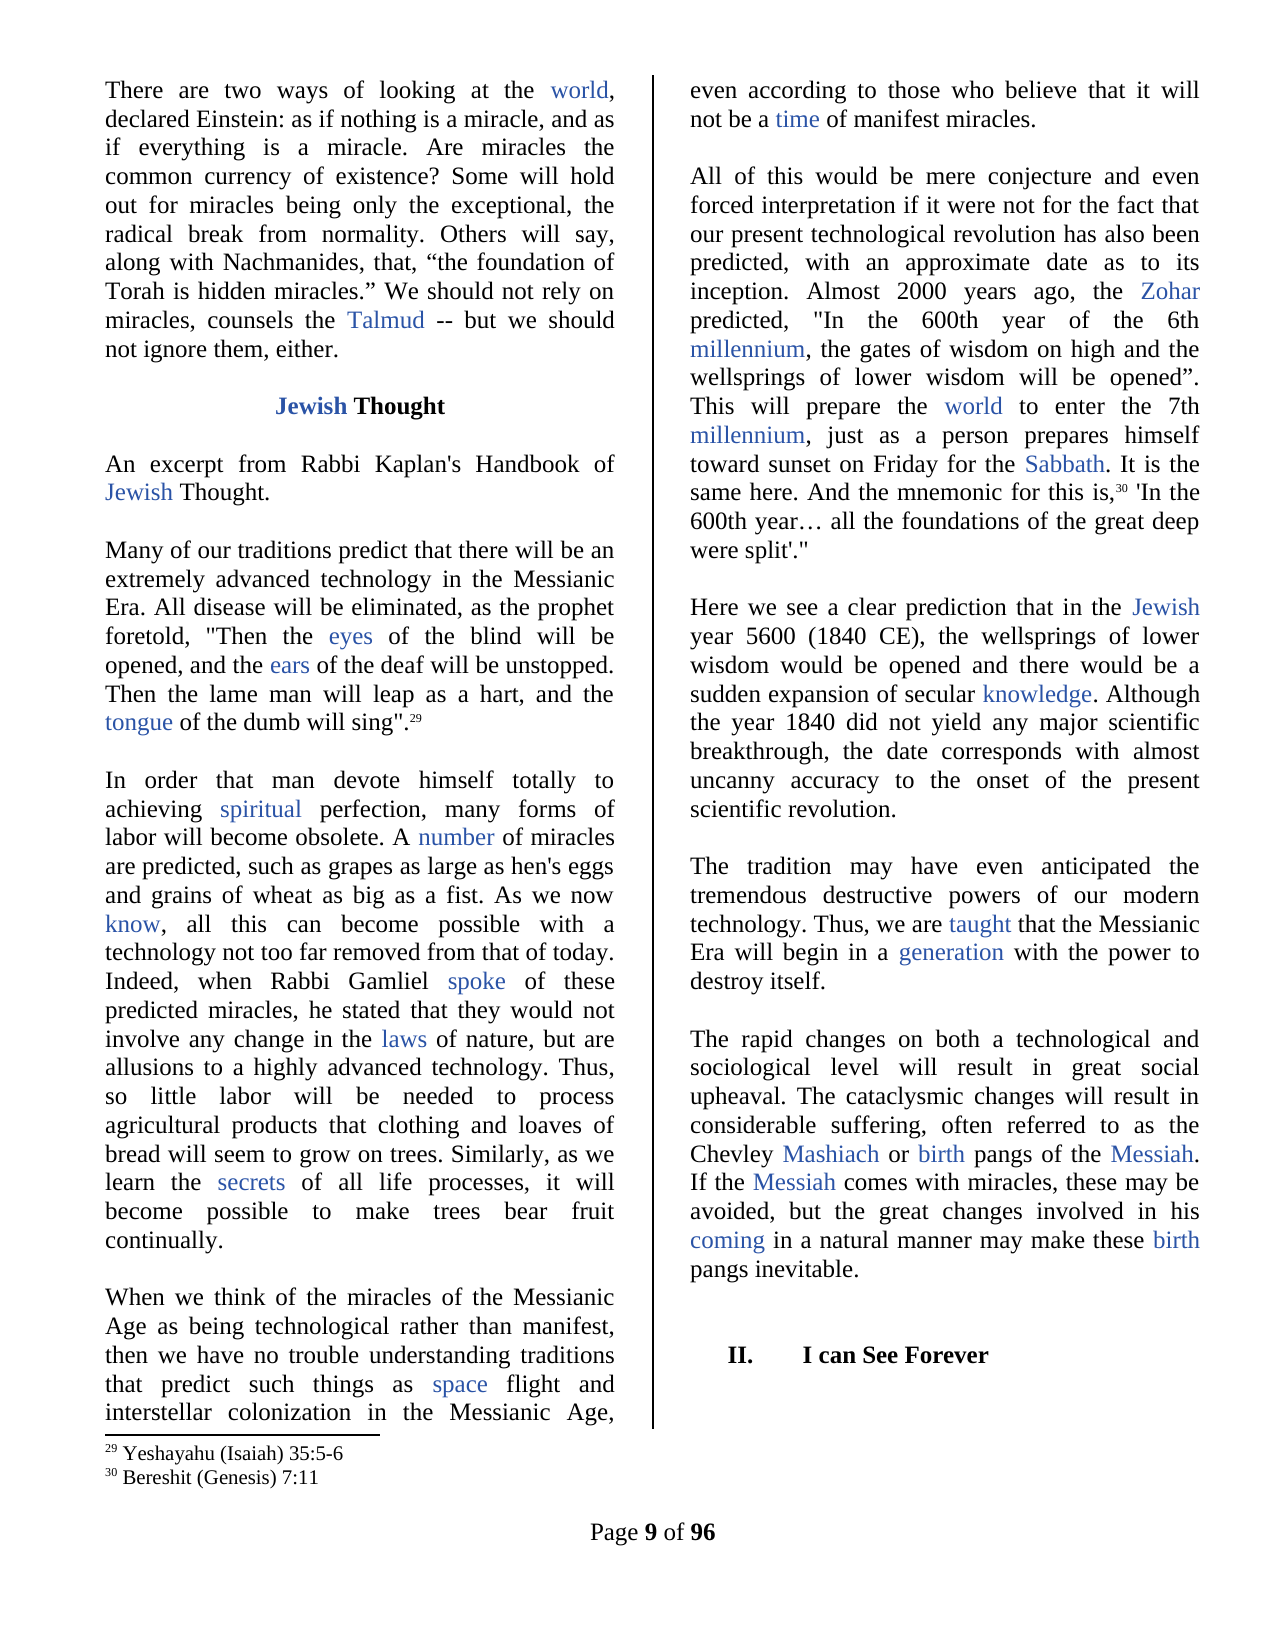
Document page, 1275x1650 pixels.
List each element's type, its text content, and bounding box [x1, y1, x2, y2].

subtitle I can See Forever [727, 1340, 1200, 1369]
text Jewish Thought [105, 391, 615, 420]
text An excerpt from Rabbi Kaplan's Handbook of Jewish Thought. [105, 449, 615, 506]
text When we think of the miracles of the Messianic Age as being technological rather than manifest, then we have no trouble understanding traditions that predict such things as space flight and interstellar colonization in the Messianic Age, even according to those who believe that it will not be a time of manifest miracles. [690, 75, 1200, 132]
text The rapid changes on both a technological and sociological level will result in great social upheaval. The cataclysmic changes will result in considerable suffering, often referred to as the Chevley Mashiach or birth pangs of the Messiah. If the Messiah comes with miracles, these may be avoided, but the great changes involved in his coming in a natural manner may make these birth pangs inevitable. [690, 1024, 1200, 1282]
text There are two ways of looking at the world, declared Einstein: as if nothing is a miracle, and as if everything is a miracle. Are miracles the common currency of existence? Some will hold out for miracles being only the exceptional, the radical break from normality. Others will say, along with Nachmanides, that, “the foundation of Torah is hidden miracles.” We should not rely on miracles, counsels the Talmud -- but we should not ignore them, either. [105, 75, 615, 362]
text When we think of the miracles of the Messianic Age as being technological rather than manifest, then we have no trouble understanding traditions that predict such things as space flight and interstellar colonization in the Messianic Age, even according to those who believe that it will not be a time of manifest miracles. [105, 1282, 615, 1426]
text All of this would be mere conjecture and even forced interpretation if it were not for the fact that our present technological revolution has also been predicted, with an approximate date as to its inception. Almost 2000 years ago, the Zohar predicted, "In the 600th year of the 6th millennium, the gates of wisdom on high and the wellsprings of lower wisdom will be opened”. This will prepare the world to enter the 7th millennium, just as a person prepares himself toward sunset on Friday for the Sabbath. It is the same here. And the mnemonic for this is, 'In the 600th year… all the foundations of the great deep were split'." [690, 161, 1200, 564]
text Many of our traditions predict that there will be an extremely advanced technology in the Messianic Era. All disease will be eliminated, as the prophet foretold, "Then the eyes of the blind will be opened, and the ears of the deaf will be unstopped. Then the lame man will leap as a hart, and the tongue of the dumb will sing". [105, 535, 615, 736]
text The tradition may have even anticipated the tremendous destructive powers of our modern technology. Thus, we are taught that the Messianic Era will begin in a generation with the power to destroy itself. [690, 851, 1200, 995]
text Here we see a clear prediction that in the Jewish year 5600 (1840 CE), the wellsprings of lower wisdom would be opened and there would be a sudden expansion of secular knowledge. Although the year 1840 did not yield any major scientific breakthrough, the date corresponds with almost uncanny accuracy to the onset of the present scientific revolution. [690, 592, 1200, 822]
text In order that man devote himself totally to achieving spiritual perfection, many forms of labor will become obsolete. A number of miracles are predicted, such as grapes as large as hen's eggs and grains of wheat as big as a fist. As we now know, all this can become possible with a technology not too far removed from that of today. Indeed, when Rabbi Gamliel spoke of these predicted miracles, he stated that they would not involve any change in the laws of nature, but are allusions to a highly advanced technology. Thus, so little labor will be needed to process agricultural products that clothing and loaves of bread will seem to grow on trees. Similarly, as we learn the secrets of all life processes, it will become possible to make trees bear fruit continually. [105, 765, 615, 1254]
